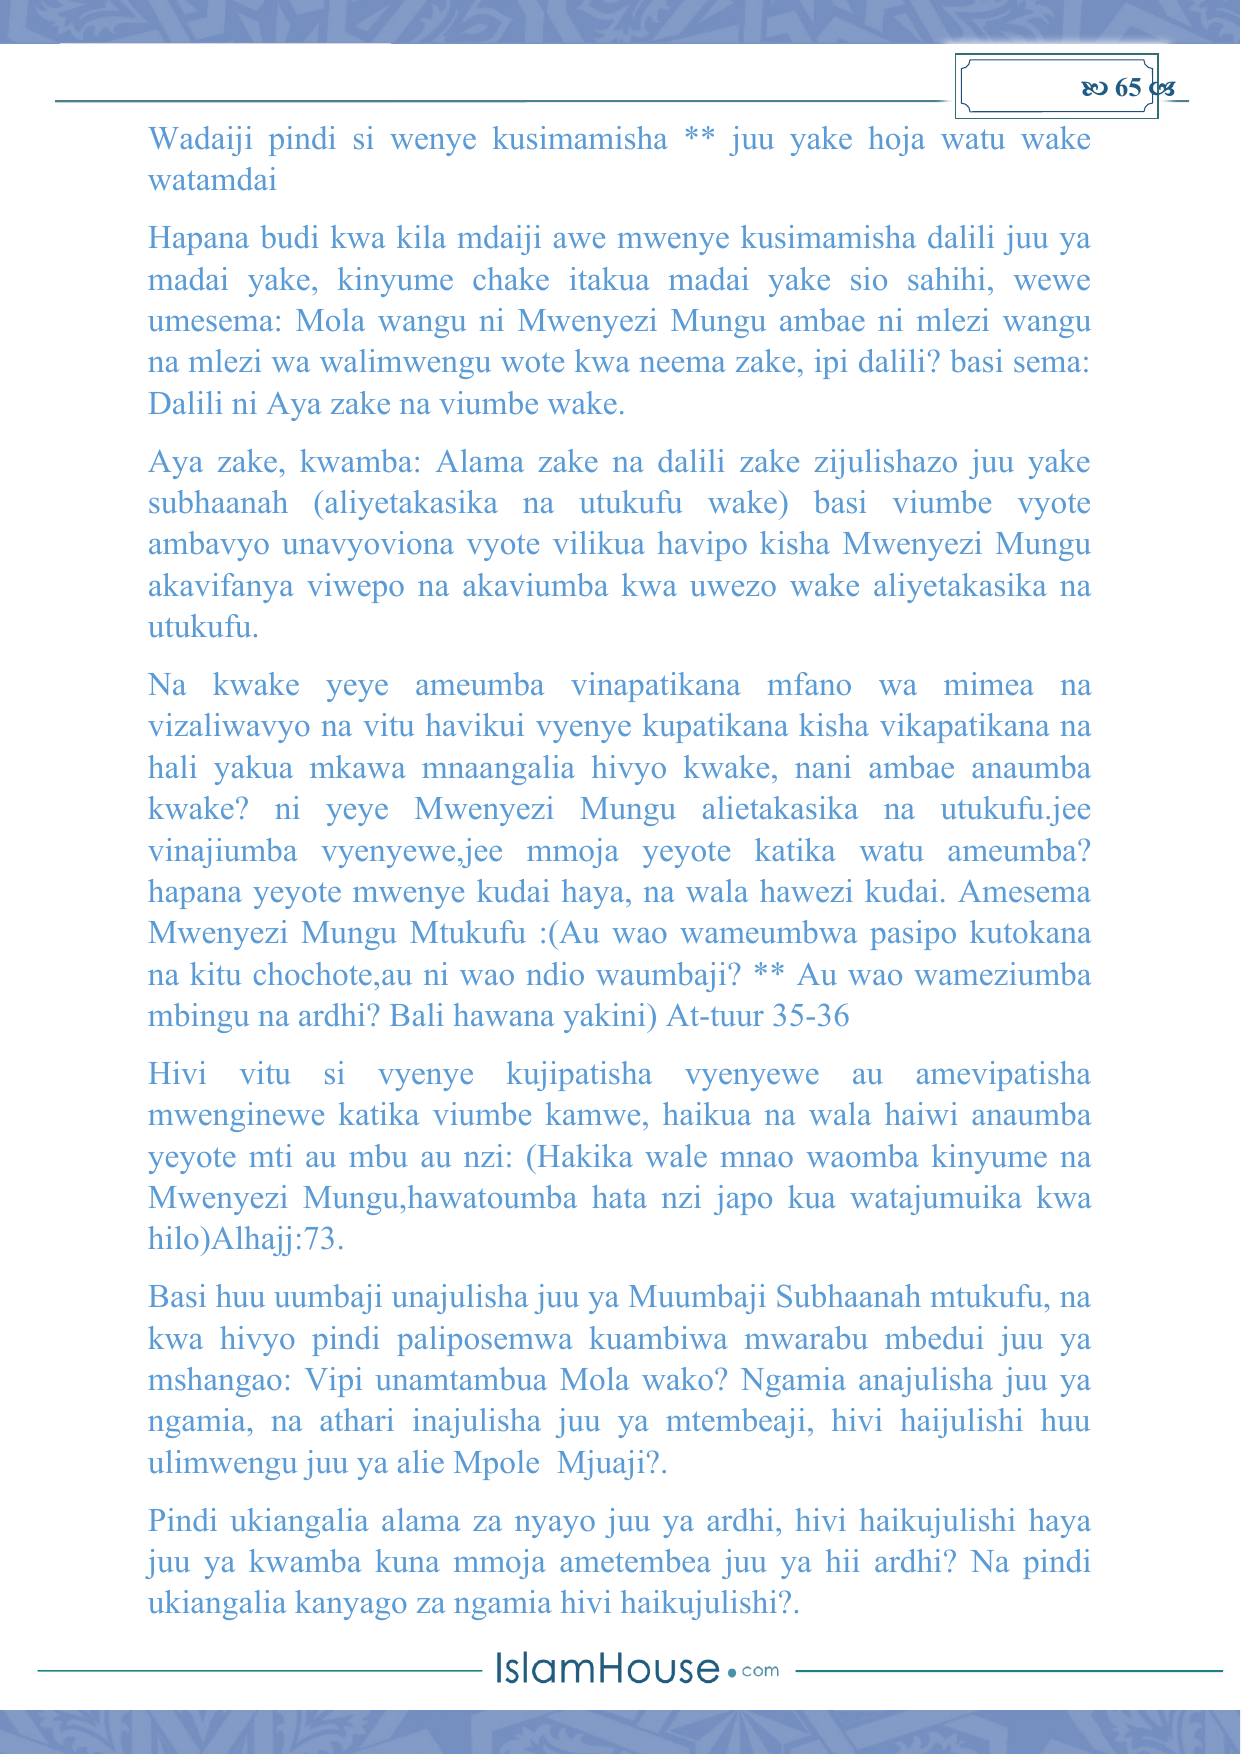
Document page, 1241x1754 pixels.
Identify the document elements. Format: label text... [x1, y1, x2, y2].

text Wadaiji pindi si wenye kusimamisha ** juu yake hoja watu wake watamdai [148, 118, 1092, 198]
text Pindi ukiangalia alama za nyayo juu ya ardhi, hivi haikujulishi haya juu ya kwamba kuna mmoja ametembea juu ya hii ardhi? Na pindi ukiangalia kanyago za ngamia hivi haikujulishi?. [148, 1500, 1092, 1621]
picture [487, 1646, 1224, 1691]
text Basi huu uumbaji unajulisha juu ya Muumbaji Subhaanah mtukufu, na kwa hivyo pindi paliposemwa kuambiwa mwarabu mbedui juu ya mshangao: Vipi unamtambua Mola wako? Ngamia anajulisha juu ya ngamia, na athari inajulisha juu ya mtembeaji, hivi haijulishi huu ulimwengu juu ya alie Mpole Mjuaji?. [148, 1277, 1092, 1480]
text Na kwake yeye ameumba vinapatikana mfano wa mimea na vizaliwavyo na vitu havikui vyenye kupatikana kisha vikapatikana na hali yakua mkawa mnaangalia hivyo kwake, nani ambae anaumba kwake? ni yeye Mwenyezi Mungu alietakasika na utukufu.jee vinajiumba vyenyewe,jee mmoja yeyote katika watu ameumba? hapana yeyote mwenye kudai haya, na wala hawezi kudai. Amesema Mwenyezi Mungu Mtukufu :(Au wao wameumbwa pasipo kutokana na kitu chochote,au ni wao ndio waumbaji? ** Au wao wameziumba mbingu na ardhi? Bali hawana yakini) At-tuur 35-36 [148, 664, 1092, 1033]
text Aya zake, kwamba: Alama zake na dalili zake zijulishazo juu yake subhaanah (aliyetakasika na utukufu wake) basi viumbe vyote ambavyo unavyoviona vyote vilikua havipo kisha Mwenyezi Mungu akavifanya viwepo na akaviumba kwa uwezo wake aliyetakasika na utukufu. [148, 441, 1092, 645]
picture [28, 1645, 483, 1691]
text Hivi vitu si vyenye kujipatisha vyenyewe au amevipatisha mwenginewe katika viumbe kamwe, haikua na wala haiwi anaumba yeyote mti au mbu au nzi: (Hakika wale mnao waomba kinyume na Mwenyezi Mungu,hawatoumba hata nzi japo kua watajumuika kwa hilo)Alhajj:73. [148, 1053, 1092, 1257]
text Hapana budi kwa kila mdaiji awe mwenye kusimamisha dalili juu ya madai yake, kinyume chake itakua madai yake sio sahihi, wewe umesema: Mola wangu ni Mwenyezi Mungu ambae ni mlezi wangu na mlezi wa walimwengu wote kwa neema zake, ipi dalili? basi sema: Dalili ni Aya zake na viumbe wake. [148, 217, 1092, 421]
